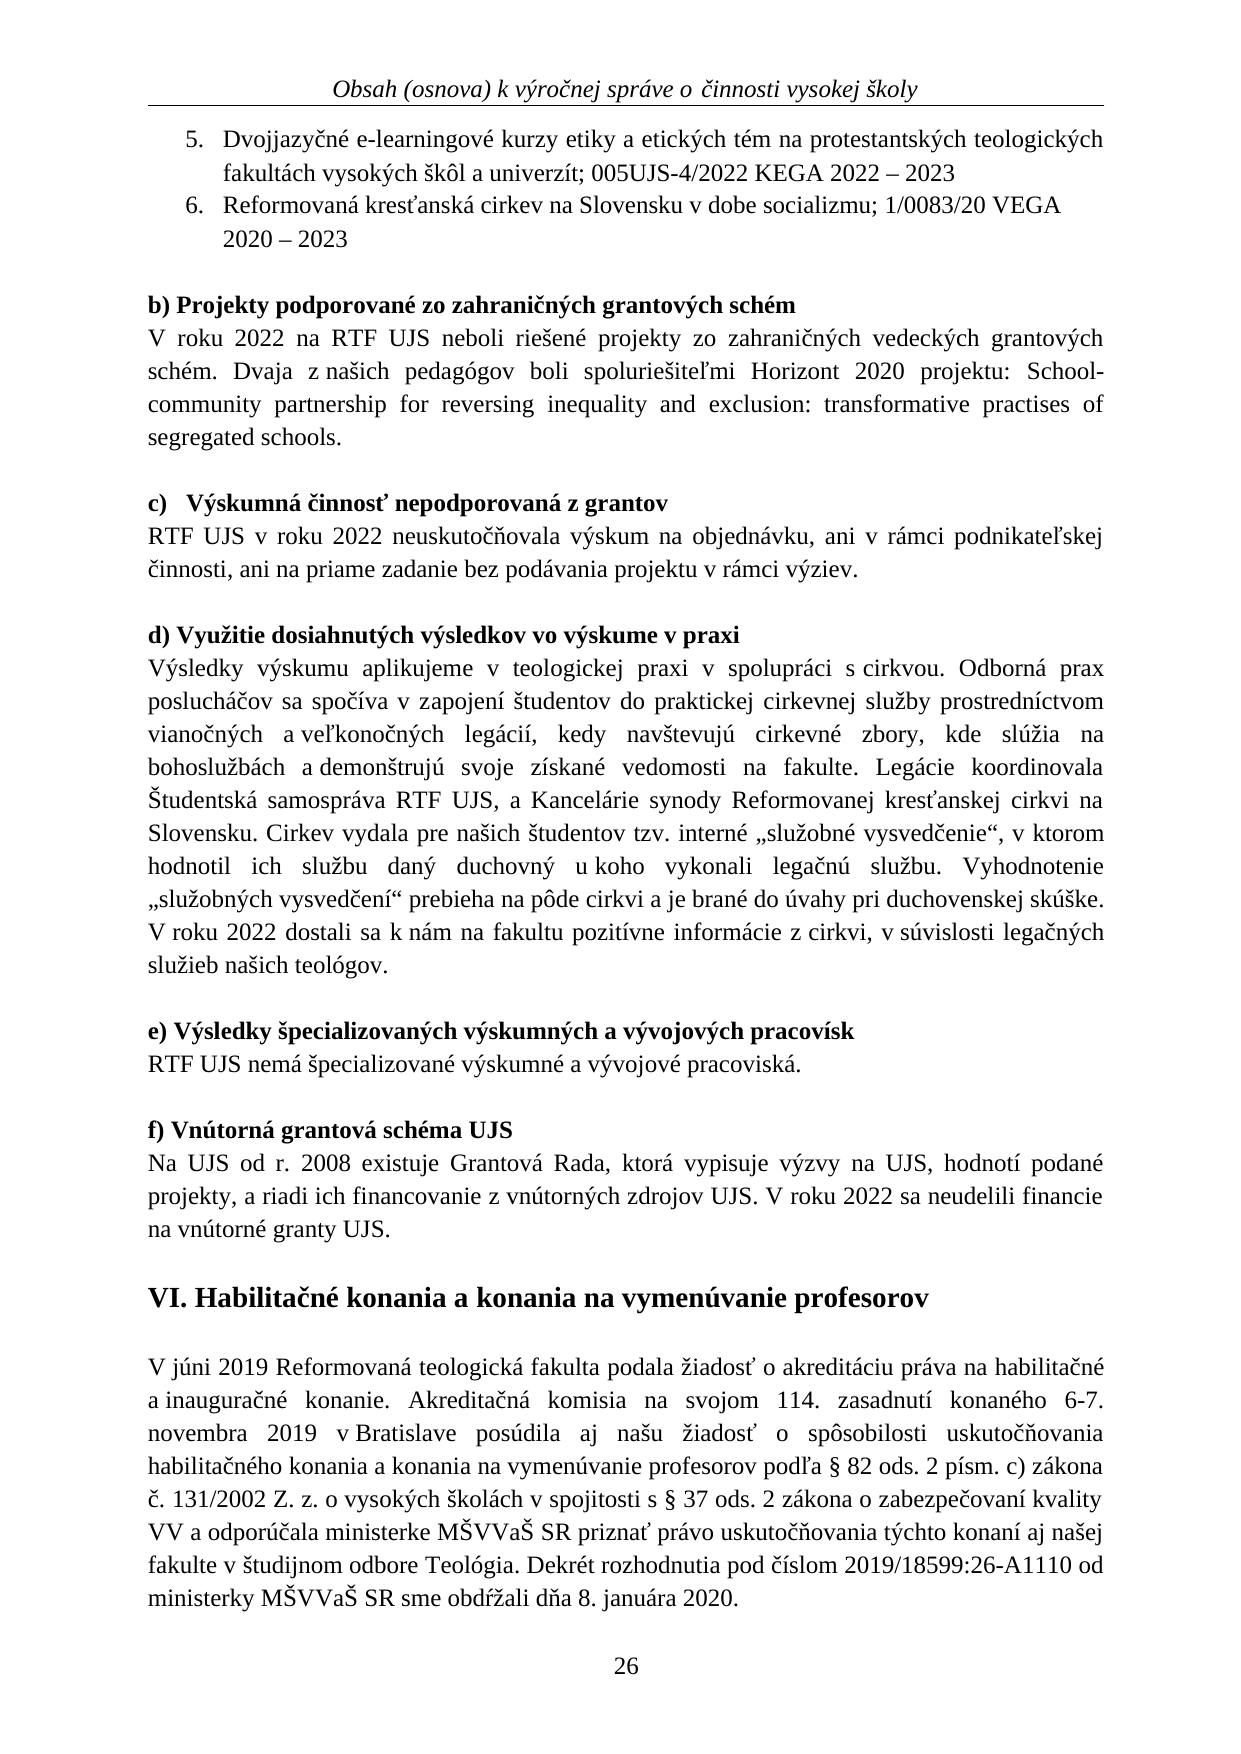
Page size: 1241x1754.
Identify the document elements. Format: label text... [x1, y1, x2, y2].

text RTF UJS nemá špecializované výskumné a vývojové pracoviská. [148, 1049, 1104, 1078]
text Výsledky výskumu aplikujeme v teologickej praxi v spolupráci s cirkvou. Odborná prax poslucháčov sa spočíva v zapojení študentov do praktickej cirkevnej služby prostredníctvom vianočných a veľkonočných legácií, kedy navštevujú cirkevné zbory, kde slúžia na bohoslužbách a demonštrujú svoje získané vedomosti na fakulte. Legácie koordinovala Študentská samospráva RTF UJS, a Kancelárie synody Reformovanej kresťanskej cirkvi na Slovensku. Cirkev vydala pre našich študentov tzv. interné „služobné vysvedčenie“, v ktorom hodnotil ich službu daný duchovný u koho vykonali legačnú službu. Vyhodnotenie „služobných vysvedčení“ prebieha na pôde cirkvi a je brané do úvahy pri duchovenskej skúške. [148, 653, 1104, 913]
text RTF UJS v roku 2022 neuskutočňovala výskum na objednávku, ani v rámci podnikateľskej činnosti, ani na priame zadanie bez podávania projektu v rámci výziev. [148, 521, 1104, 583]
text VI. Habilitačné konania a konania na vymenúvanie profesorov [148, 1280, 1104, 1314]
list Dvojjazyčné e-learningové kurzy etiky a etických tém na protestantských teologických fakultách vysokých škôl a univerzít; 005UJS-4/2022 KEGA 2022 – 2023 [185, 124, 1104, 186]
text d) Využitie dosiahnutých výsledkov vo výskume v praxi [148, 620, 1104, 649]
text V júni 2019 Reformovaná teologická fakulta podala žiadosť o akreditáciu práva na habilitačné a inauguračné konanie. Akreditačná komisia na svojom 114. zasadnutí konaného 6-7. novembra 2019 v Bratislave posúdila aj našu žiadosť o spôsobilosti uskutočňovania habilitačného konania a konania na vymenúvanie profesorov podľa § 82 ods. 2 písm. c) zákona č. 131/2002 Z. z. o vysokých školách v spojitosti s § 37 ods. 2 zákona o zabezpečovaní kvality VV a odporúčala ministerke MŠVVaŠ SR priznať právo uskutočňovania týchto konaní aj našej fakulte v študijnom odbore Teológia. Dekrét rozhodnutia pod číslom 2019/18599:26-A1110 od ministerky MŠVVaŠ SR sme obdŕžali dňa 8. januára 2020. [148, 1352, 1104, 1612]
text b) Projekty podporované zo zahraničných grantových schém [148, 290, 1104, 318]
list Reformovaná kresťanská cirkev na Slovensku v dobe socializmu; 1/0083/20 VEGA 2020 – 2023 [185, 191, 1104, 252]
text V roku 2022 na RTF UJS neboli riešené projekty zo zahraničných vedeckých grantových schém. Dvaja z našich pedagógov boli spoluriešiteľmi Horizont 2020 projektu: School-community partnership for reversing inequality and exclusion: transformative practises of segregated schools. [148, 323, 1104, 451]
text V roku 2022 dostali sa k nám na fakultu pozitívne informácie z cirkvi, v súvislosti legačných služieb našich teológov. [148, 917, 1104, 979]
text e) Výsledky špecializovaných výskumných a vývojových pracovísk [148, 1016, 1104, 1045]
text Na UJS od r. 2008 existuje Grantová Rada, ktorá vypisuje výzvy na UJS, hodnotí podané projekty, a riadi ich financovanie z vnútorných zdrojov UJS. V roku 2022 sa neudelili financie na vnútorné granty UJS. [148, 1148, 1104, 1243]
text f) Vnútorná grantová schéma UJS [148, 1115, 1104, 1144]
text c) Výskumná činnosť nepodporovaná z grantov [148, 488, 1104, 517]
